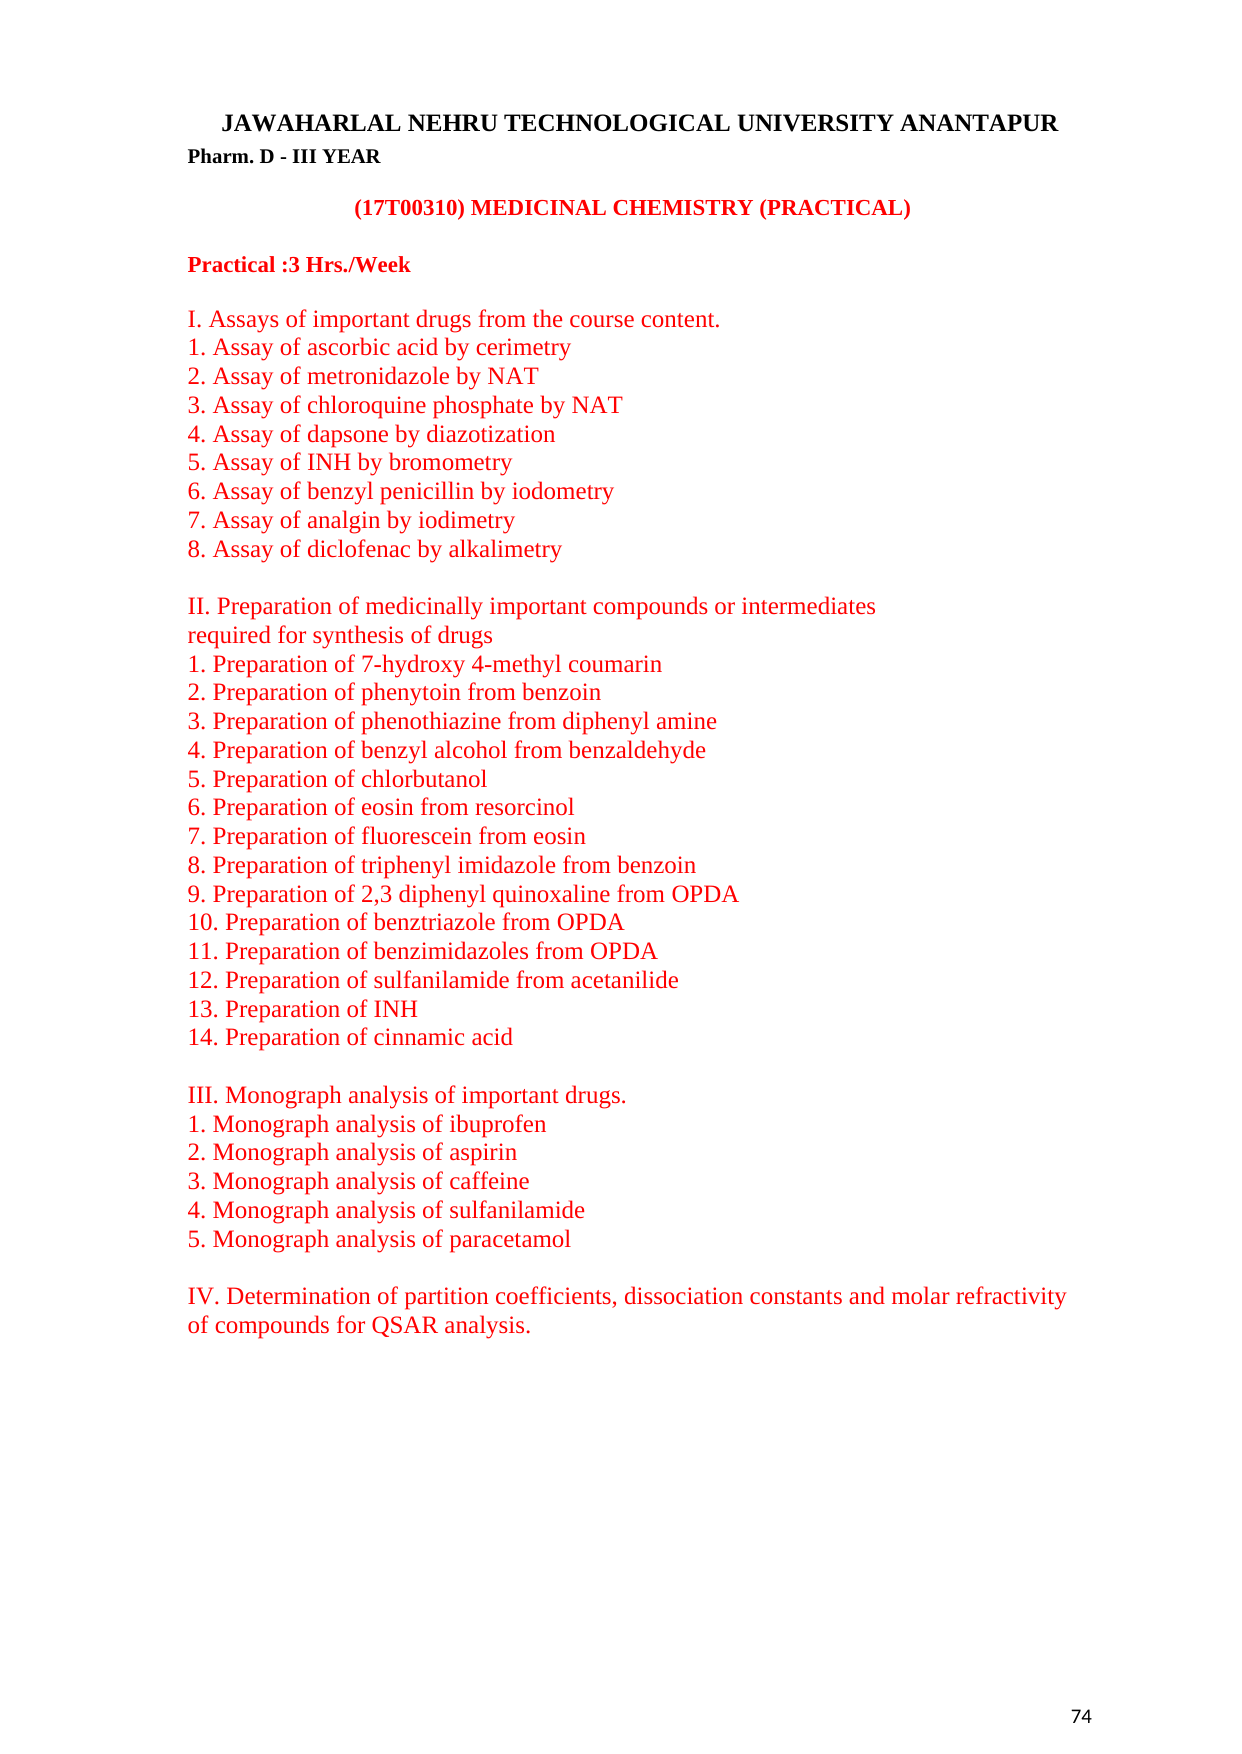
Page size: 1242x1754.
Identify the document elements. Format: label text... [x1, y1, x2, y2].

text Practical :3 Hrs./Week [187, 251, 1092, 277]
text II. Preparation of medicinally important compounds or intermediates required for synthesis of drugs 1. Preparation of 7-hydroxy 4-methyl coumarin 2. Preparation of phenytoin from benzoin 3. Preparation of phenothiazine from diphenyl amine 4. Preparation of benzyl alcohol from benzaldehyde 5. Preparation of chlorbutanol 6. Preparation of eosin from resorcinol 7. Preparation of fluorescein from eosin 8. Preparation of triphenyl imidazole from benzoin 9. Preparation of 2,3 diphenyl quinoxaline from OPDA 10. Preparation of benztriazole from OPDA 11. Preparation of benzimidazoles from OPDA 12. Preparation of sulfanilamide from acetanilide 13. Preparation of INH 14. Preparation of cinnamic acid III. Monograph analysis of important drugs. 1. Monograph analysis of ibuprofen 2. Monograph analysis of aspirin 3. Monograph analysis of caffeine 4. Monograph analysis of sulfanilamide 5. Monograph analysis of paracetamol IV. Determination of partition coefficients, dissociation constants and molar refractivity of compounds for QSAR analysis. [187, 591, 1092, 1339]
text Pharm. D - III YEAR [187, 144, 1092, 168]
subtitle JAWAHARLAL NEHRU TECHNOLOGICAL UNIVERSITY ANANTAPUR [197, 108, 1082, 136]
text I. Assays of important drugs from the course content. 1. Assay of ascorbic acid by cerimetry 2. Assay of metronidazole by NAT 3. Assay of chloroquine phosphate by NAT 4. Assay of dapsone by diazotization 5. Assay of INH by bromometry 6. Assay of benzyl penicillin by iodometry 7. Assay of analgin by iodimetry 8. Assay of diclofenac by alkalimetry [187, 304, 1092, 562]
text (17T00310) MEDICINAL CHEMISTRY (PRACTICAL) [354, 194, 1092, 221]
